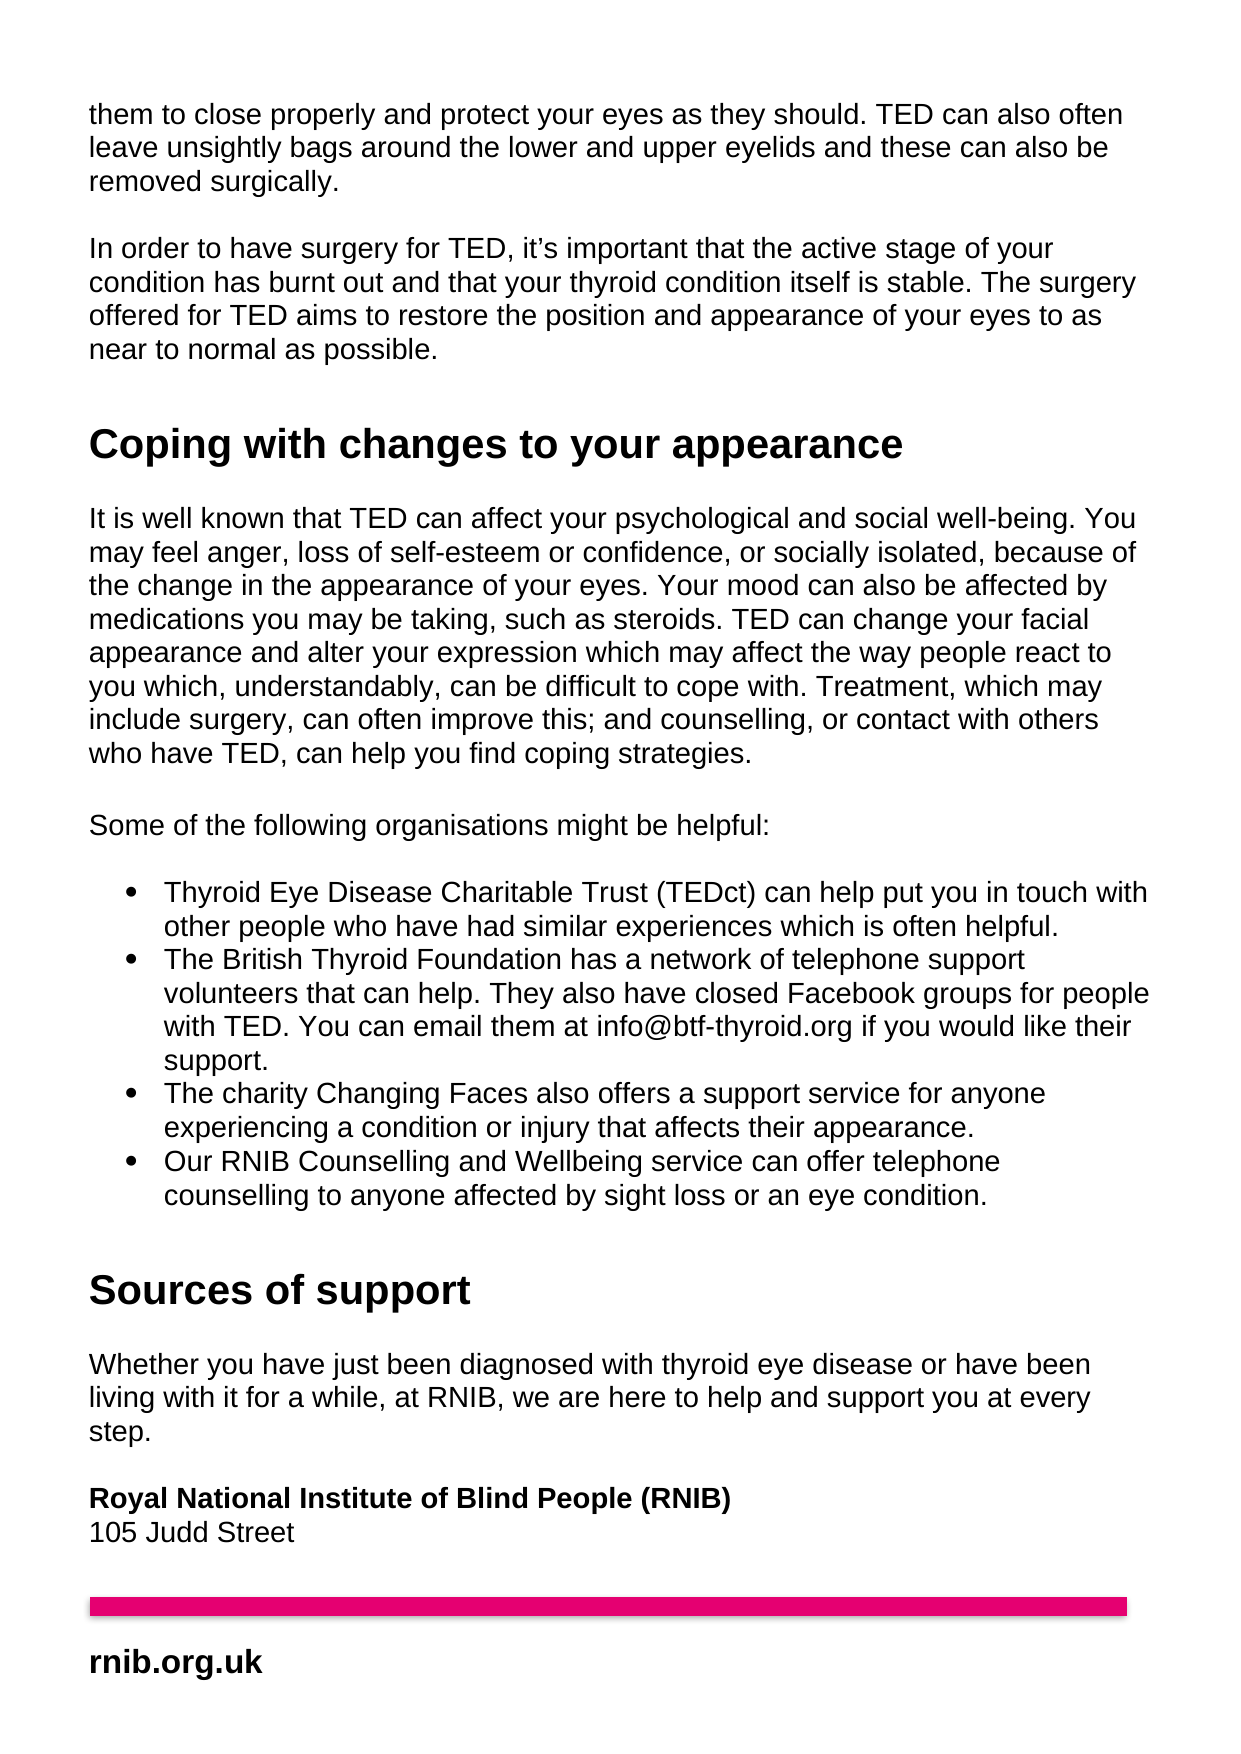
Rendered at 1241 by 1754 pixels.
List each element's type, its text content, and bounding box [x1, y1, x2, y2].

list Thyroid Eye Disease Charitable Trust (TEDct) can help put you in touch with other people who have had similar experiences which is often helpful. [126, 875, 1152, 942]
subtitle Coping with changes to your appearance [89, 419, 1152, 467]
text 105 Judd Street [89, 1515, 1152, 1548]
text In order to have surgery for TED, it’s important that the active stage of your condition has burnt out and that your thyroid condition itself is stable. The surgery offered for TED aims to restore the position and appearance of your eyes to as near to normal as possible. [89, 231, 1152, 365]
text Some of the following organisations might be helpful: [89, 808, 1152, 841]
list The British Thyroid Foundation has a network of telephone support volunteers that can help. They also have closed Facebook groups for people with TED. You can email them at info@btf-thyroid.org if you would like their support. [126, 942, 1152, 1077]
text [89, 97, 1152, 197]
list Our RNIB Counselling and Wellbeing service can offer telephone counselling to anyone affected by sight loss or an eye condition. [126, 1144, 1152, 1211]
subtitle Sources of support [89, 1266, 1152, 1313]
list The charity Changing Faces also offers a support service for anyone experiencing a condition or injury that affects their appearance. [126, 1077, 1152, 1144]
text Whether you have just been diagnosed with thyroid eye disease or have been living with it for a while, at RNIB, we are here to help and support you at every step. [89, 1347, 1152, 1448]
text Royal National Institute of Blind People (RNIB) [89, 1481, 1152, 1515]
list It is well known that TED can affect your psychological and social well-being. You may feel anger, loss of self-esteem or confidence, or socially isolated, because of the change in the appearance of your eyes. Your mood can also be affected by medications you may be taking, such as steroids. TED can change your facial appearance and alter your expression which may affect the way people react to you which, understandably, can be difficult to cope with. Treatment, which may include surgery, can often improve this; and counselling, or contact with others who have TED, can help you find coping strategies. [89, 501, 1152, 769]
